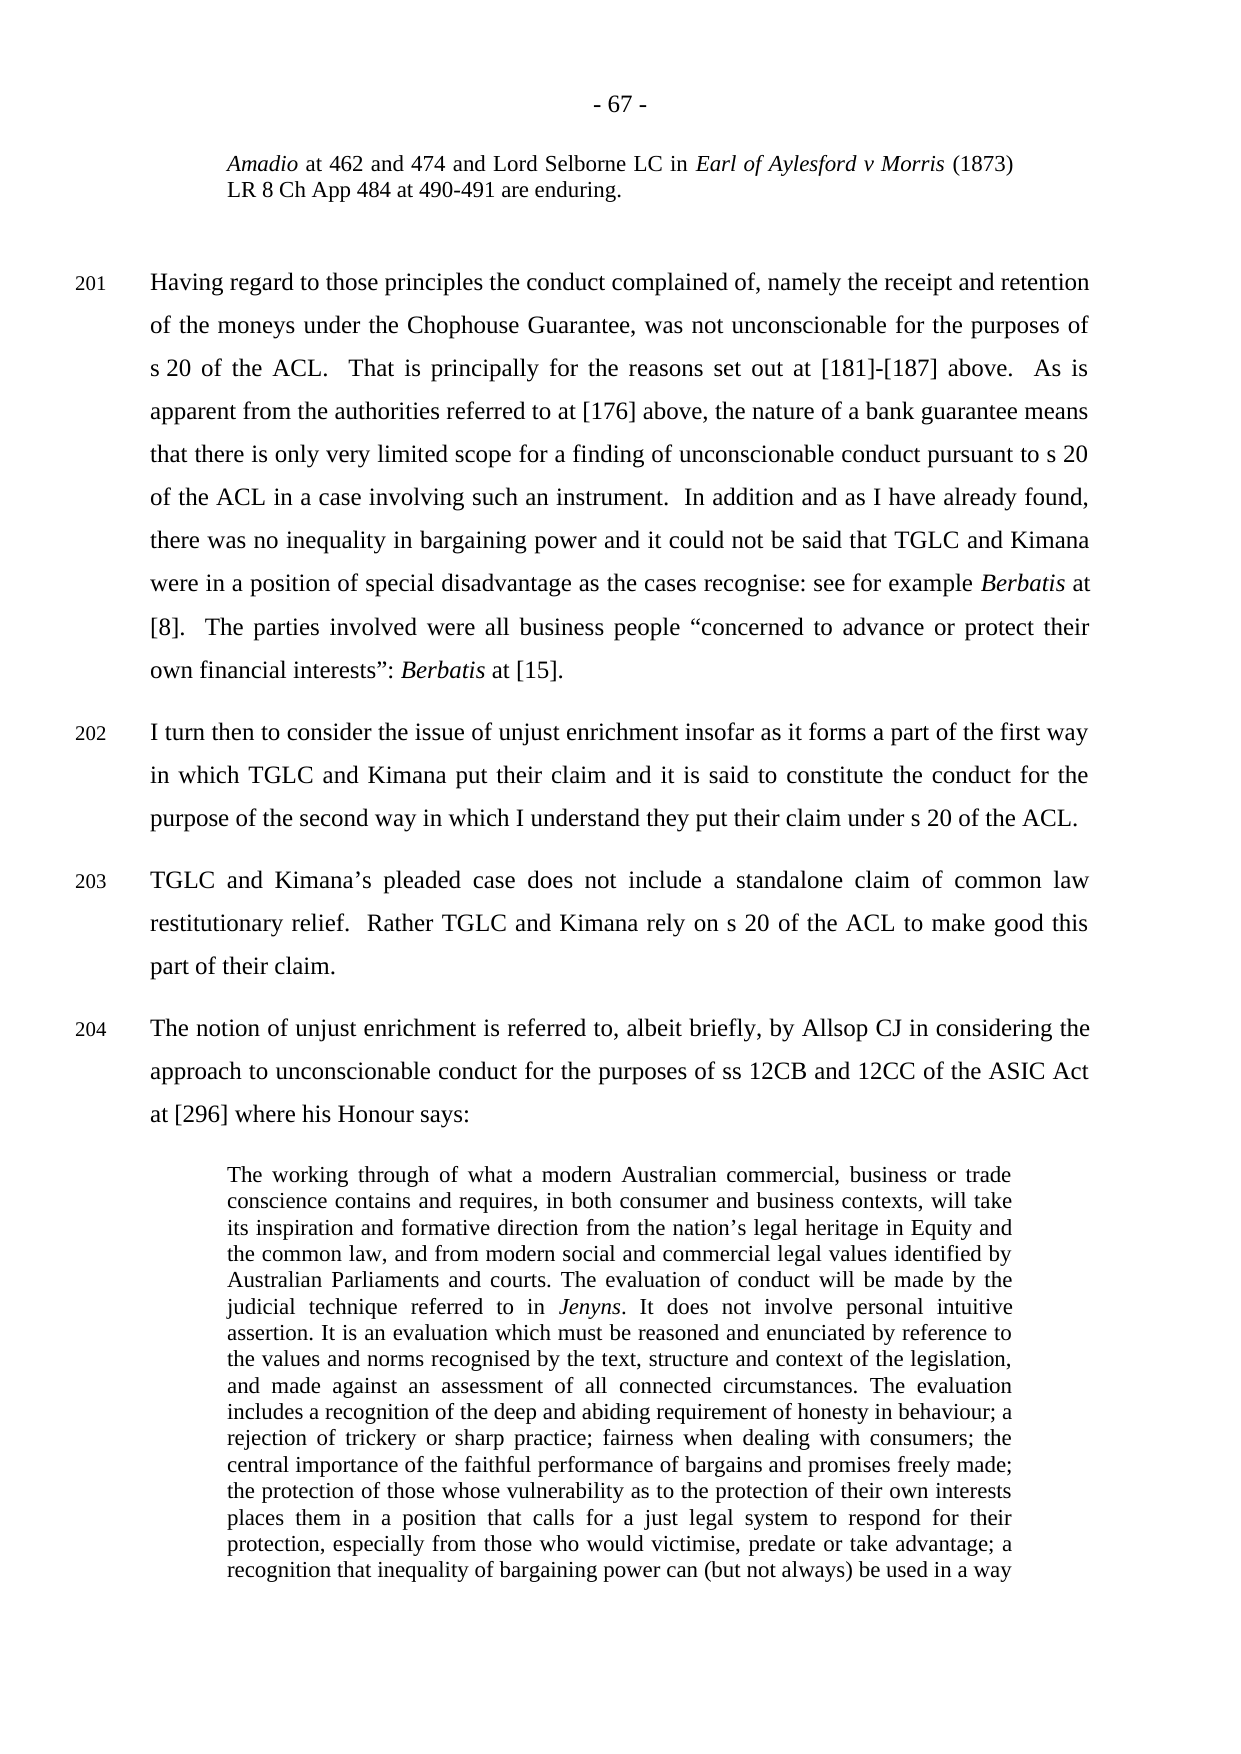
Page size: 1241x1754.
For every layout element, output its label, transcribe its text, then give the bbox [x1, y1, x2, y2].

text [227, 150, 1013, 203]
text Having regard to those principles the conduct complained of, namely the receipt and retention of the moneys under the Chophouse Guarantee, was not unconscionable for the purposes of s 20 of the ACL. That is principally for the reasons set out at [181]-[187] above. As is apparent from the authorities referred to at [176] above, the nature of a bank guarantee means that there is only very limited scope for a finding of unconscionable conduct pursuant to s 20 of the ACL in a case involving such an instrument. In addition and as I have already found, there was no inequality in bargaining power and it could not be said that TGLC and Kimana were in a position of special disadvantage as the cases recognise: see for example Berbatis at [8]. The parties involved were all business people “concerned to advance or protect their own financial interests”: Berbatis at [15]. [75, 267, 1090, 683]
text The notion of unjust enrichment is referred to, albeit briefly, by Allsop CJ in considering the approach to unconscionable conduct for the purposes of ss 12CB and 12CC of the ASIC Act at [296] where his Honour says: [75, 1013, 1090, 1128]
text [227, 1161, 1013, 1583]
text TGLC and Kimana’s pleaded case does not include a standalone claim of common law restitutionary relief. Rather TGLC and Kimana rely on s 20 of the ACL to make good this part of their claim. [75, 865, 1090, 980]
text I turn then to consider the issue of unjust enrichment insofar as it forms a part of the first way in which TGLC and Kimana put their claim and it is said to constitute the conduct for the purpose of the second way in which I understand they put their claim under s 20 of the ACL. [75, 717, 1090, 832]
